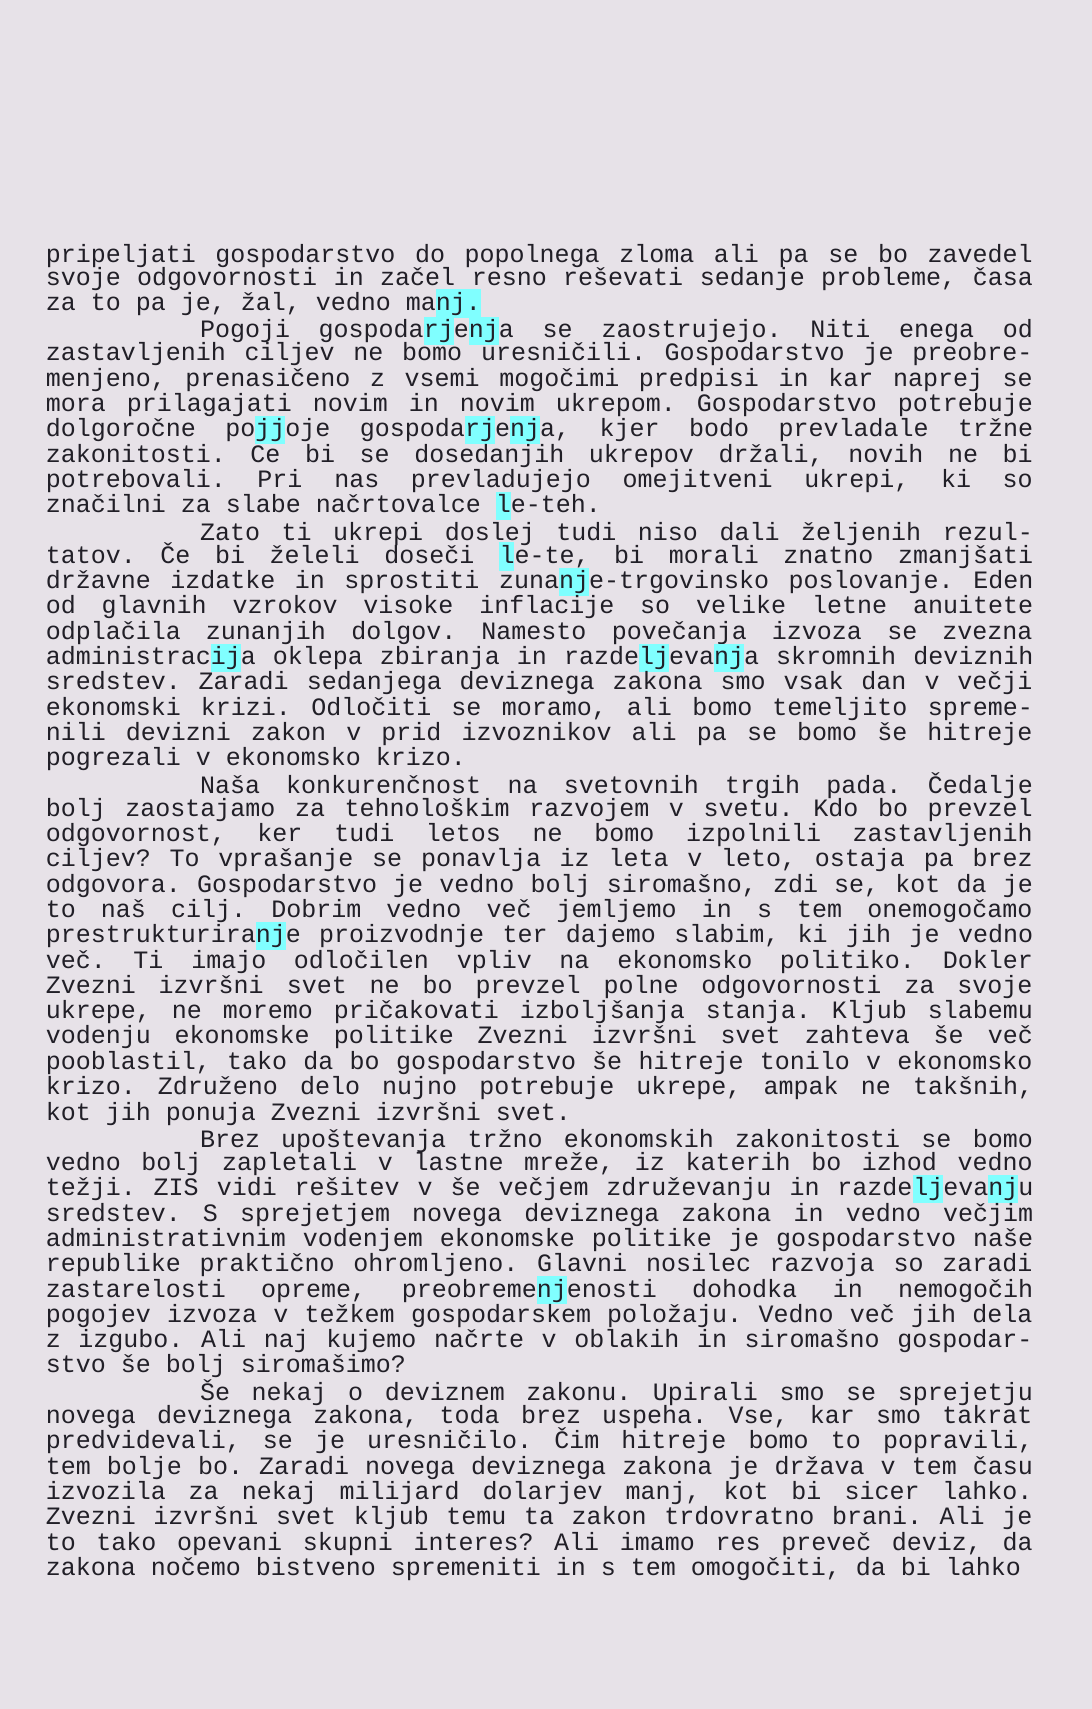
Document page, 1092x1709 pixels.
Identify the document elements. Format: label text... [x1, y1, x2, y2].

text Še nekaj o deviznem zakonu. Upirali smo se sprejetju novega deviznega zakona, toda brez uspeha. Vse, kar smo takrat predvidevali, se je uresničilo. Čim hitreje bomo to popravili, tem bolje bo. Zaradi novega deviznega zakona je država v tem času izvozila za nekaj milijard dolarjev manj, kot bi sicer lahko. Zvezni izvršni svet kljub temu ta zakon trdovratno brani. Ali je to tako opevani skupni interes? Ali imamo res preveč deviz, da zakona nočemo bistveno spremeniti in s tem omogočiti, da bi lahko [46, 1380, 1033, 1583]
text Zato ti ukrepi doslej tudi niso dali željenih rezul- tatov. Če bi želeli doseči le-te, bi morali znatno zmanjšati državne izdatke in sprostiti zunanje-trgovinsko poslovanje. Eden od glavnih vzrokov visoke inflacije so velike letne anuitete odplačila zunanjih dolgov. Namesto povečanja izvoza se zvezna administracija oklepa zbiranja in razdeljevanja skromnih deviznih sredstev. Zaradi sedanjega deviznega zakona smo vsak dan v večji ekonomski krizi. Odločiti se moramo, ali bomo temeljito spreme- nili devizni zakon v prid izvoznikov ali pa se bomo še hitreje pogrezali v ekonomsko krizo. [46, 520, 1033, 773]
text Pogoji gospodarjenja se zaostrujejo. Niti enega od zastavljenih ciljev ne bomo uresničili. Gospodarstvo je preobre- menjeno, prenasičeno z vsemi mogočimi predpisi in kar naprej se mora prilagajati novim in novim ukrepom. Gospodarstvo potrebuje dolgoročne pojjoje gospodarjenja, kjer bodo prevladale tržne zakonitosti. Ce bi se dosedanjih ukrepov držali, novih ne bi potrebovali. Pri nas prevladujejo omejitveni ukrepi, ki so značilni za slabe načrtovalce le-teh. [46, 318, 1033, 520]
text pripeljati gospodarstvo do popolnega zloma ali pa se bo zavedel svoje odgovornosti in začel resno reševati sedanje probleme, časa za to pa je, žal, vedno manj. [46, 242, 1033, 318]
text Brez upoštevanja tržno ekonomskih zakonitosti se bomo vedno bolj zapletali v lastne mreže, iz katerih bo izhod vedno težji. ZIS vidi rešitev v še večjem združevanju in razdeljevanju sredstev. S sprejetjem novega deviznega zakona in vedno večjim administrativnim vodenjem ekonomske politike je gospodarstvo naše republike praktično ohromljeno. Glavni nosilec razvoja so zaradi zastarelosti opreme, preobremenjenosti dohodka in nemogočih pogojev izvoza v težkem gospodarskem položaju. Vedno več jih dela z izgubo. Ali naj kujemo načrte v oblakih in siromašno gospodar- stvo še bolj siromašimo? [46, 1127, 1033, 1380]
text Naša konkurenčnost na svetovnih trgih pada. Čedalje bolj zaostajamo za tehnološkim razvojem v svetu. Kdo bo prevzel odgovornost, ker tudi letos ne bomo izpolnili zastavljenih ciljev? To vprašanje se ponavlja iz leta v leto, ostaja pa brez odgovora. Gospodarstvo je vedno bolj siromašno, zdi se, kot da je to naš cilj. Dobrim vedno več jemljemo in s tem onemogočamo prestrukturiranje proizvodnje ter dajemo slabim, ki jih je vedno več. Ti imajo odločilen vpliv na ekonomsko politiko. Dokler Zvezni izvršni svet ne bo prevzel polne odgovornosti za svoje ukrepe, ne moremo pričakovati izboljšanja stanja. Kljub slabemu vodenju ekonomske politike Zvezni izvršni svet zahteva še več pooblastil, tako da bo gospodarstvo še hitreje tonilo v ekonomsko krizo. Združeno delo nujno potrebuje ukrepe, ampak ne takšnih, kot jih ponuja Zvezni izvršni svet. [46, 773, 1033, 1127]
